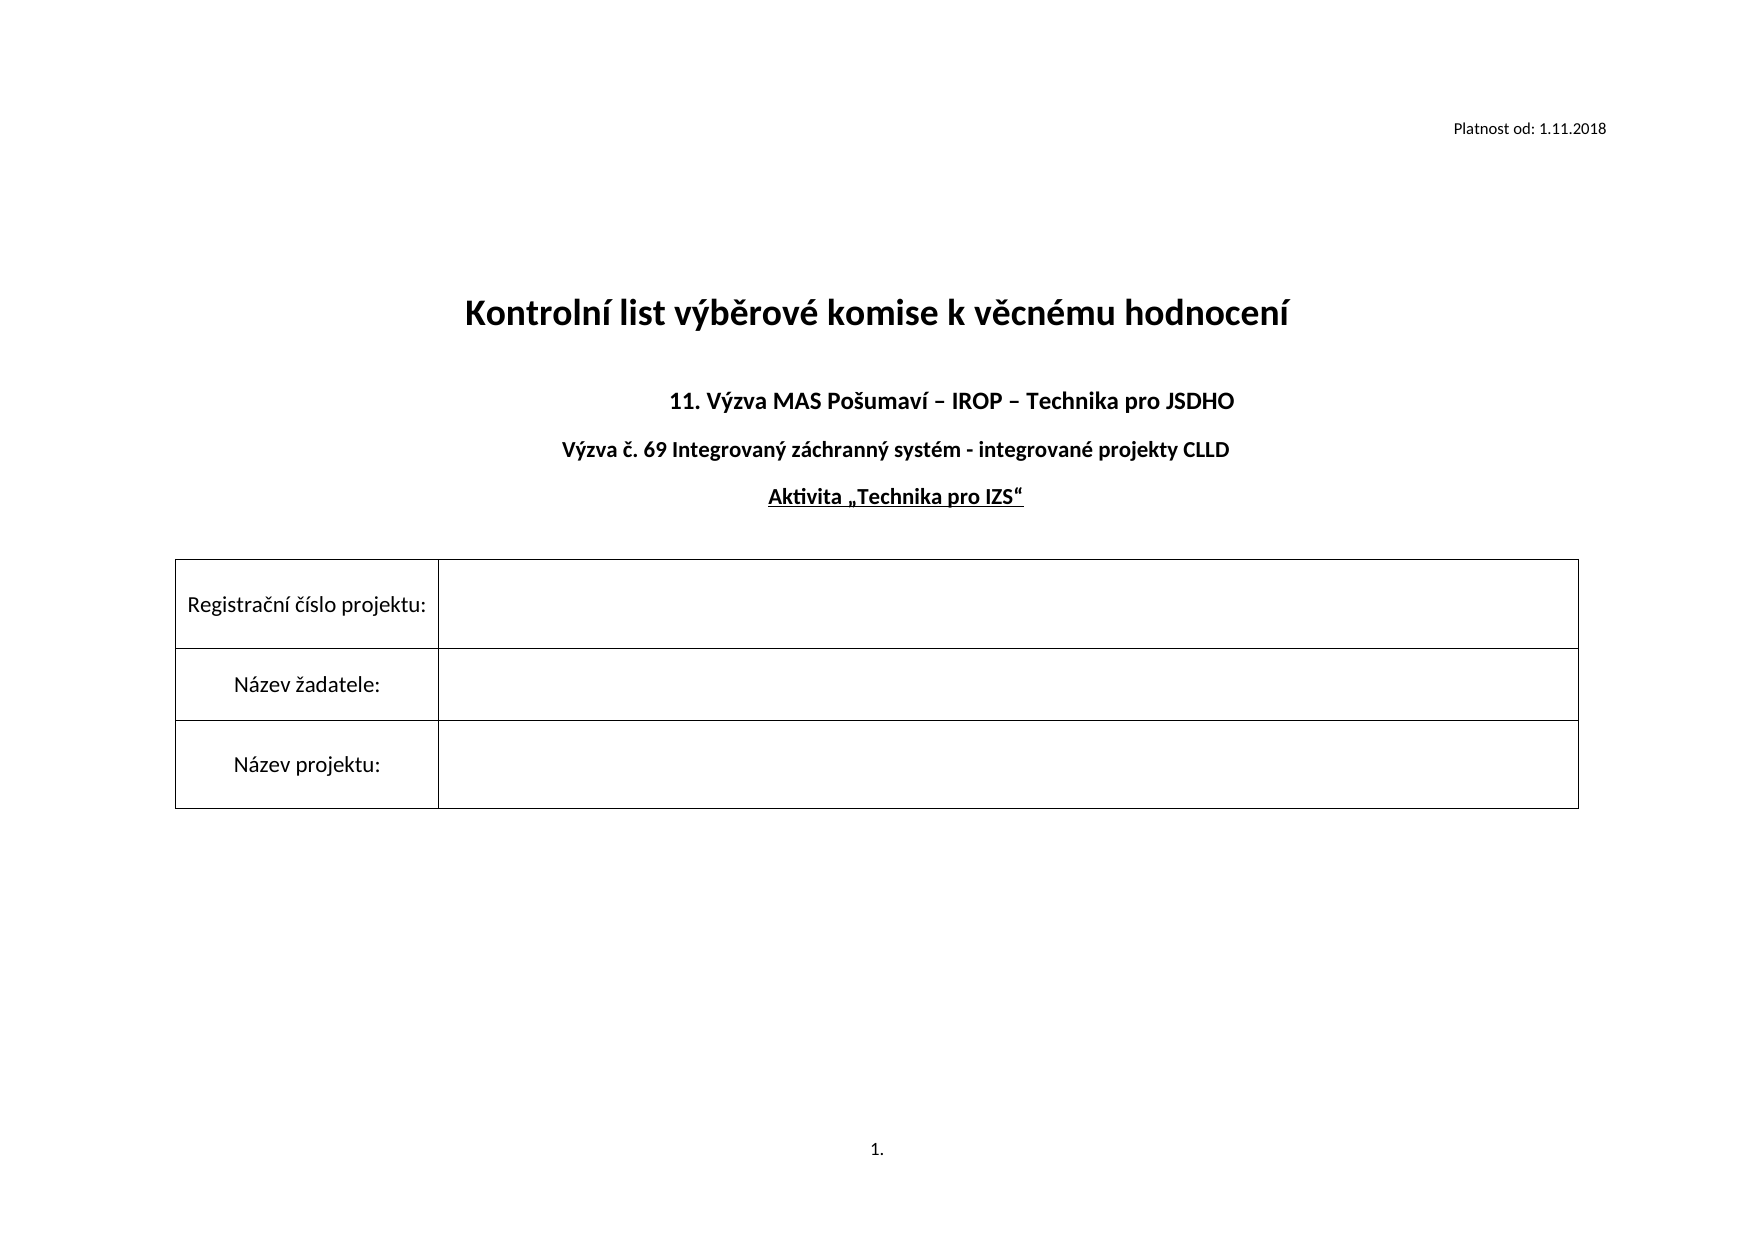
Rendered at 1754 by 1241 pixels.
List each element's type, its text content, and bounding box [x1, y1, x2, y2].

table_header [439, 560, 1578, 648]
table_header Registrační číslo projektu: [176, 560, 438, 648]
list Výzva MAS Pošumaví – IROP – Technika pro JSDHO [298, 385, 1606, 416]
text Kontrolní list výběrové komise k věcnému hodnocení [148, 289, 1606, 335]
table_cell [439, 721, 1578, 808]
text Platnost od: 1.11.2018 [148, 118, 1606, 138]
text Výzva č. 69 Integrovaný záchranný systém - integrované projekty CLLD [185, 435, 1606, 463]
list Aktivita „Technika pro IZS“ [185, 482, 1606, 510]
table_cell Název žadatele: [176, 649, 438, 720]
table_cell [439, 649, 1578, 720]
table_cell Název projektu: [176, 721, 438, 808]
